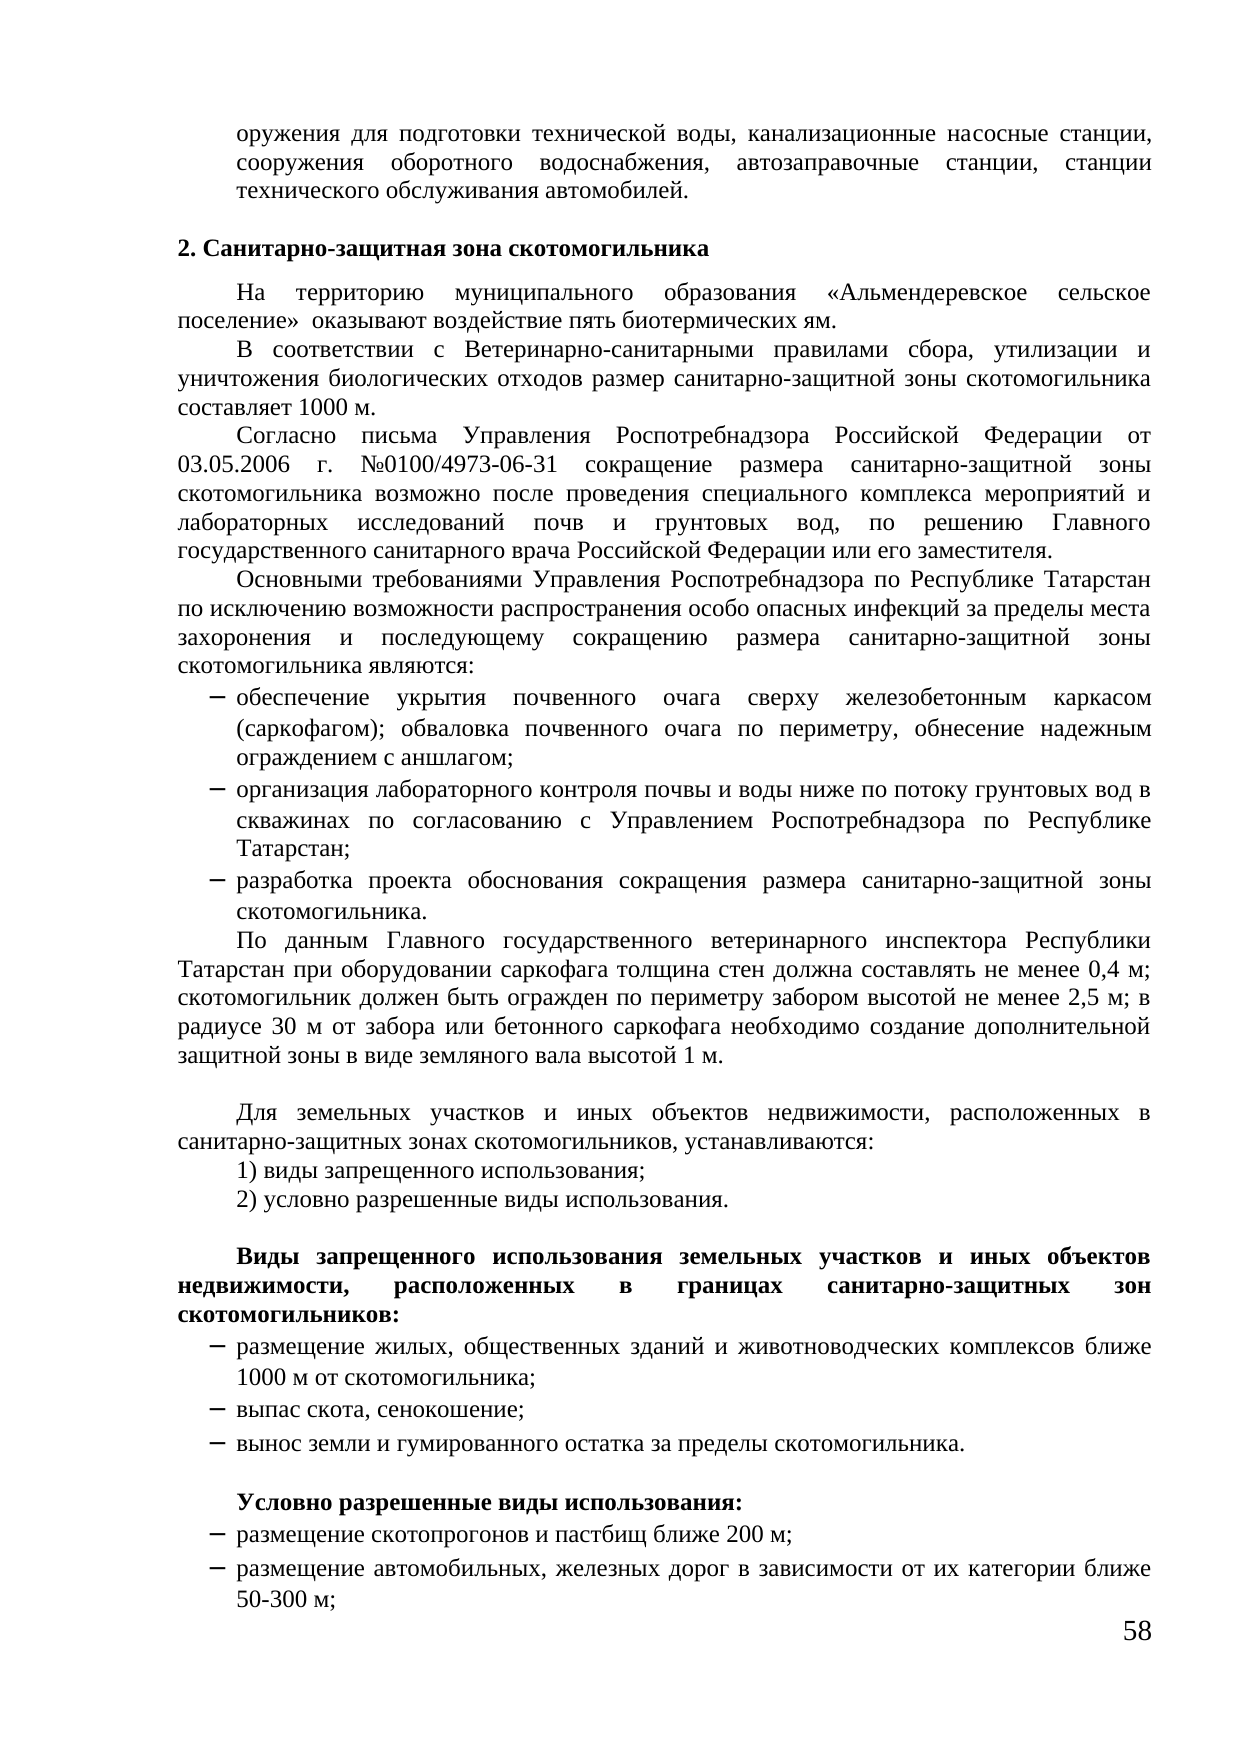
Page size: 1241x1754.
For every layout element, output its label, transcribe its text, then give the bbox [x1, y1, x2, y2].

list организация лабораторного контроля почвы и воды ниже по потоку грунтовых вод в скважинах по согласованию с Управлением Роспотребнадзора по Республике Татарстан; [207, 771, 1152, 862]
list размещение скотопрогонов и пастбищ ближе ; [207, 1516, 1152, 1550]
title На территорию муниципального образования «Альмендеревское сельское поселение» оказывают воздействие пять биотермических ям. [177, 277, 1152, 334]
list выпас скота, сенокошение; [207, 1390, 1152, 1424]
title Основными требованиями Управления Роспотребнадзора по Республике Татарстан по исключению возможности распространения особо опасных инфекций за пределы места захоронения и последующему сокращению размера санитарно-защитной зоны скотомогильника являются: [177, 564, 1152, 679]
text Для земельных участков и иных объектов недвижимости, расположенных в санитарно-защитных зонах скотомогильников, устанавливаются: [177, 1097, 1152, 1155]
list размещение жилых, общественных зданий и животноводческих комплексов ближе от скотомогильника; [207, 1327, 1152, 1390]
list обеспечение укрытия почвенного очага сверху железобетонным каркасом (саркофагом); обваловка почвенного очага по периметру, обнесение надежным ограждением с аншлагом; [207, 679, 1152, 771]
list размещение автомобильных, железных дорог в зависимости от их категории ближе 50-; [207, 1550, 1152, 1613]
list разработка проекта обоснования сокращения размера санитарно-защитной зоны скотомогильника. [207, 862, 1152, 925]
text 2. Санитарно-защитная зона скотомогильника [177, 233, 1152, 262]
title По данным Главного государственного ветеринарного инспектора Республики Татарстан при оборудовании саркофага толщина стен должна составлять не менее ; скотомогильник должен быть огражден по периметру забором высотой не менее ; в радиусе от забора или бетонного саркофага необходимо создание дополнительной защитной зоны в виде земляного вала высотой . [177, 925, 1152, 1069]
text 2) условно разрешенные виды использования. [177, 1184, 1152, 1212]
text 1) виды запрещенного использования; [177, 1155, 1152, 1184]
title Согласно письма Управления Роспотребнадзора Российской Федерации от 03.05.2006 г. №0100/4973-06-31 сокращение размера санитарно-защитной зоны скотомогильника возможно после проведения специального комплекса мероприятий и лабораторных исследований почв и грунтовых вод, по решению Главного государственного санитарного врача Российской Федерации или его заместителя. [177, 420, 1152, 564]
text Условно разрешенные виды использования: [177, 1487, 1152, 1516]
list вынос земли и гумированного остатка за пределы скотомогильника. [207, 1424, 1152, 1458]
title Виды запрещенного использования земельных участков и иных объектов недвижимости, расположенных в границах санитарно-защитных зон скотомогильников: [177, 1241, 1152, 1327]
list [207, 118, 1152, 204]
title В соответствии с Ветеринарно-санитарными правилами сбора, утилизации и уничтожения биологических отходов размер санитарно-защитной зоны скотомогильника составляет . [177, 334, 1152, 420]
